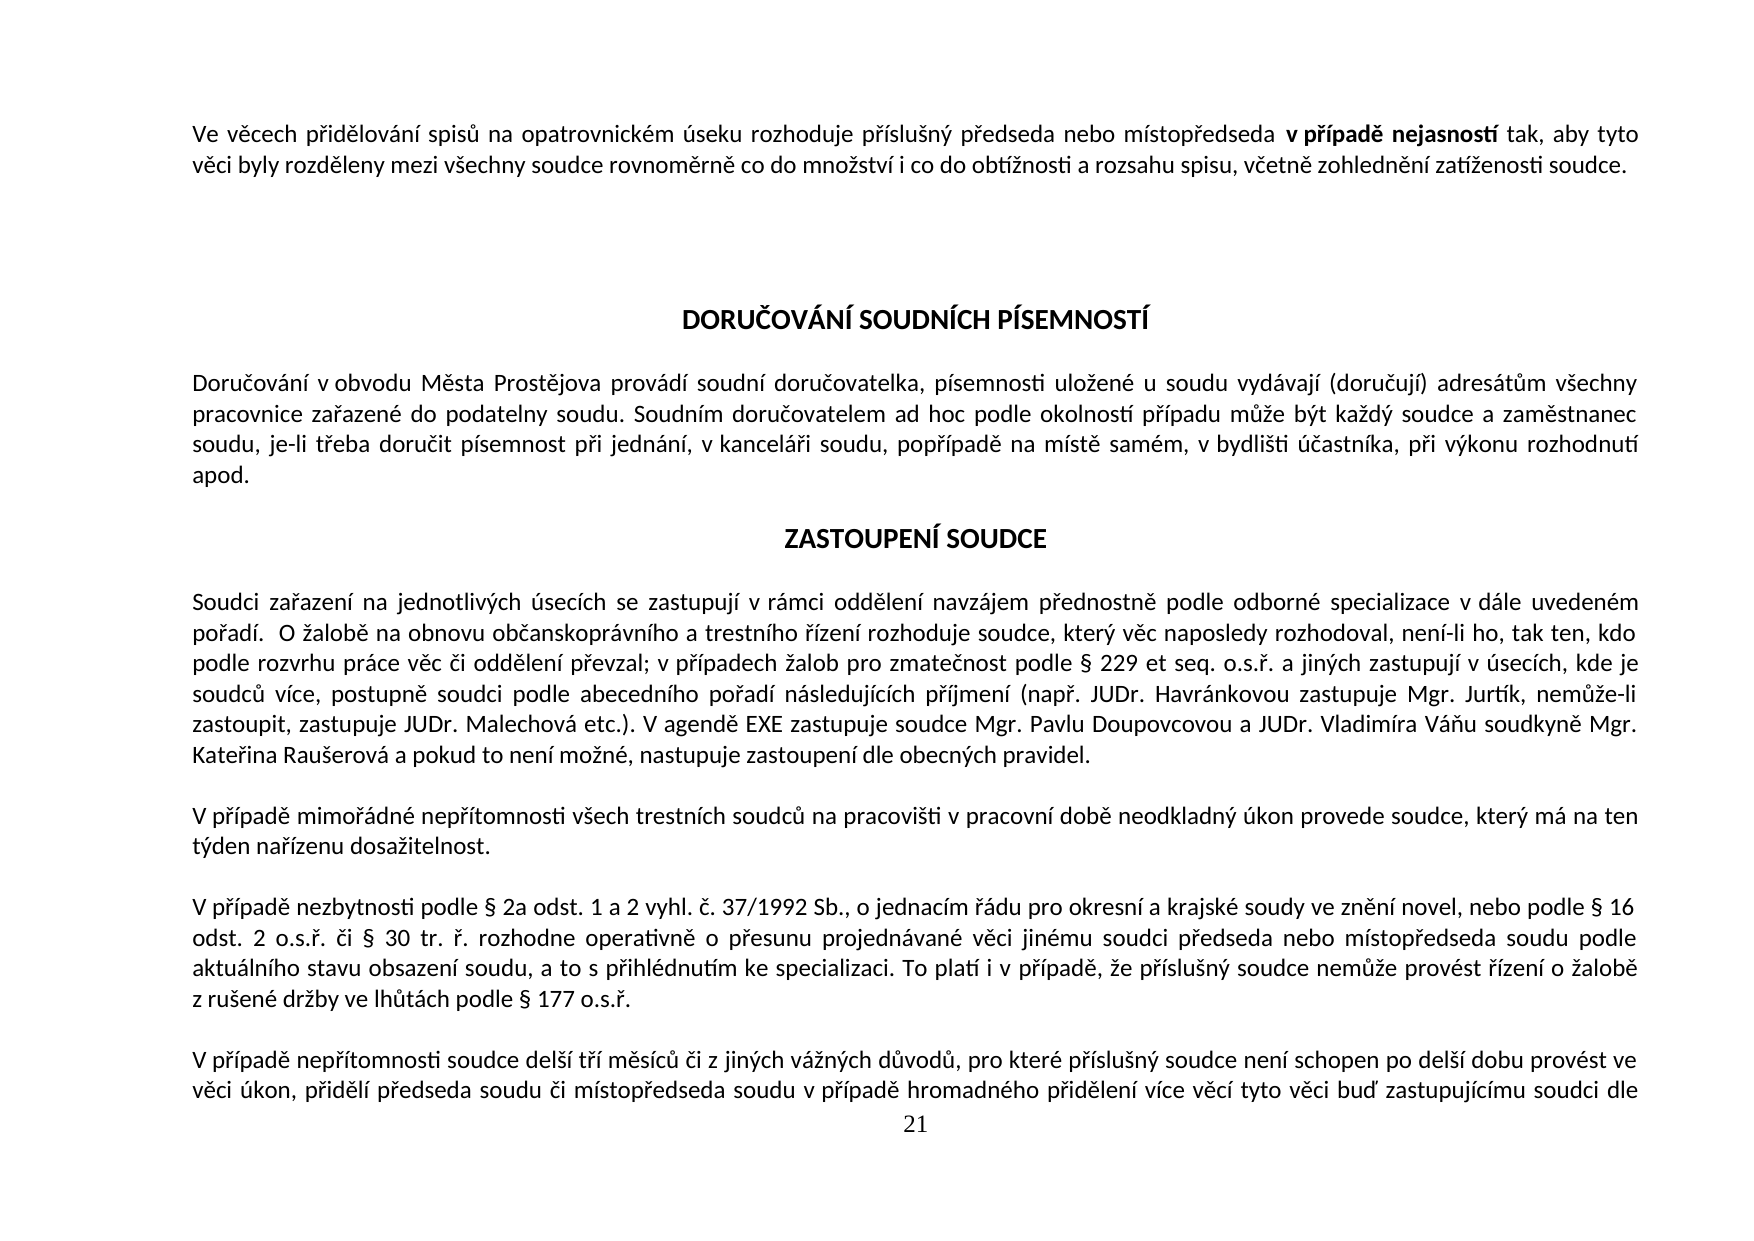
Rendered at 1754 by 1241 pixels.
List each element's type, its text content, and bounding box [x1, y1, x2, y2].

text Ve věcech přidělování spisů na opatrovnickém úseku rozhoduje příslušný předseda nebo místopředseda v případě nejasností tak, aby tyto věci byly rozděleny mezi všechny soudce rovnoměrně co do množství i co do obtížnosti a rozsahu spisu, včetně zohlednění zatíženosti soudce. [192, 118, 1639, 179]
text Doručování v obvodu Města Prostějova provádí soudní doručovatelka, písemnosti uložené u soudu vydávají (doručují) adresátům všechny pracovnice zařazené do podatelny soudu. Soudním doručovatelem ad hoc podle okolností případu může být každý soudce a zaměstnanec soudu, je-li třeba doručit písemnost při jednání, v kanceláři soudu, popřípadě na místě samém, v bydlišti účastníka, při výkonu rozhodnutí apod. [192, 368, 1639, 490]
text ZASTOUPENÍ SOUDCE [192, 520, 1639, 556]
text DORUČOVÁNÍ SOUDNÍCH PÍSEMNOSTÍ [192, 301, 1639, 337]
text V případě mimořádné nepřítomnosti všech trestních soudců na pracovišti v pracovní době neodkladný úkon provede soudce, který má na ten týden nařízenu dosažitelnost. [192, 800, 1639, 861]
text Soudci zařazení na jednotlivých úsecích se zastupují v rámci oddělení navzájem přednostně podle odborné specializace v dále uvedeném pořadí. O žalobě na obnovu občanskoprávního a trestního řízení rozhoduje soudce, který věc naposledy rozhodoval, není-li ho, tak ten, kdo podle rozvrhu práce věc či oddělení převzal; v případech žalob pro zmatečnost podle § 229 et seq. o.s.ř. a jiných zastupují v úsecích, kde je soudců více, postupně soudci podle abecedního pořadí následujících příjmení (např. JUDr. Havránkovou zastupuje Mgr. Jurtík, nemůže-li zastoupit, zastupuje JUDr. Malechová etc.). V agendě EXE zastupuje soudce Mgr. Pavlu Doupovcovou a JUDr. Vladimíra Váňu soudkyně Mgr. Kateřina Raušerová a pokud to není možné, nastupuje zastoupení dle obecných pravidel. [192, 586, 1639, 769]
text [192, 1044, 1639, 1105]
text V případě nezbytnosti podle § 2a odst. 1 a 2 vyhl. č. 37/1992 Sb., o jednacím řádu pro okresní a krajské soudy ve znění novel, nebo podle § 16 odst. 2 o.s.ř. či § 30 tr. ř. rozhodne operativně o přesunu projednávané věci jinému soudci předseda nebo místopředseda soudu podle aktuálního stavu obsazení soudu, a to s přihlédnutím ke specializaci. To platí i v případě, že příslušný soudce nemůže provést řízení o žalobě z rušené držby ve lhůtách podle § 177 o.s.ř. [192, 892, 1639, 1014]
